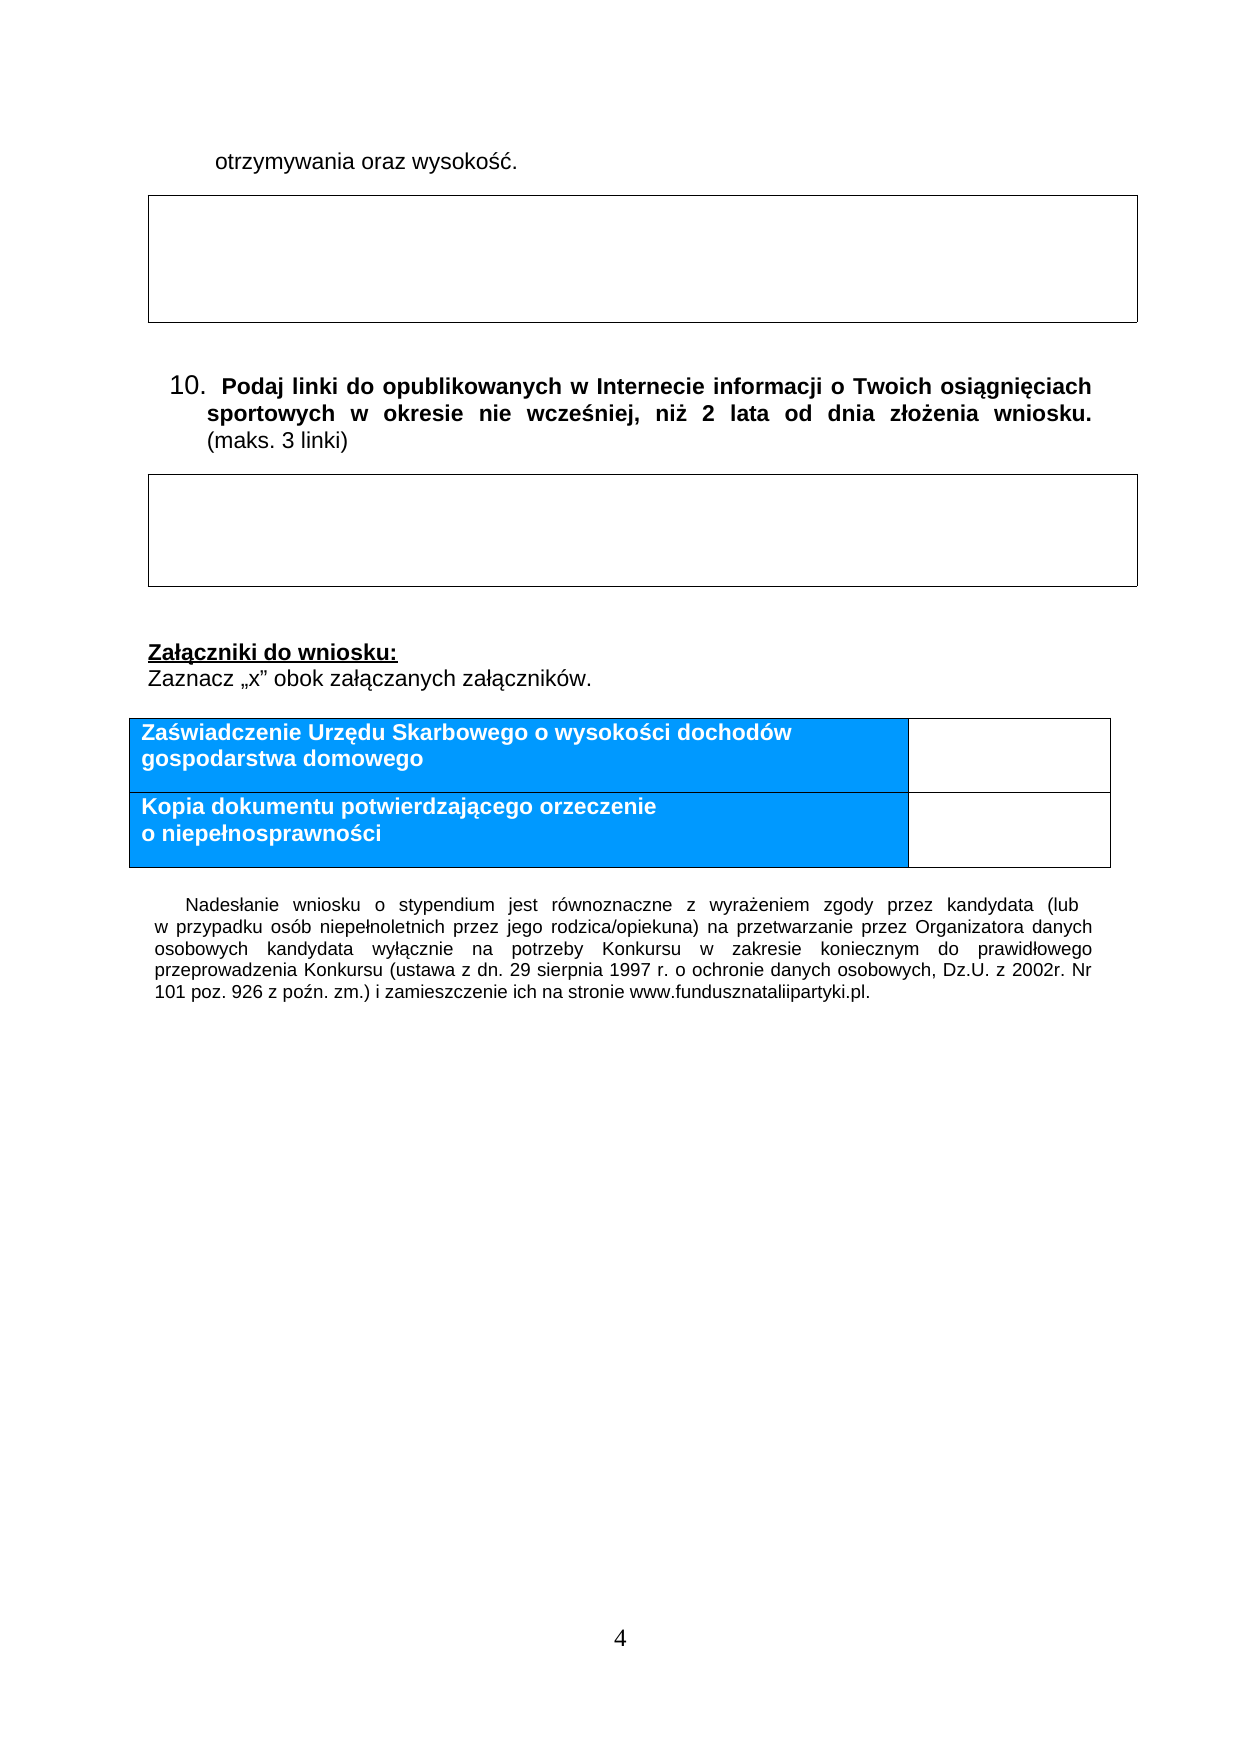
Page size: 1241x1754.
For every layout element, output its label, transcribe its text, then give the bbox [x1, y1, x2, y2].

table_cell Kopia dokumentu potwierdzającego orzeczenie o niepełnosprawności [130, 793, 908, 867]
text Załączniki do wniosku: [148, 638, 1093, 665]
text Zaznacz „x” obok załączanych załączników. [148, 665, 1093, 691]
list Podaj linki do opublikowanych w Internecie informacji o Twoich osiągnięciach sportowych w okresie nie wcześniej, niż 2 lata od dnia złożenia wniosku. (maks. 3 linki) [169, 369, 1093, 453]
table_header Zaświadczenie Urzędu Skarbowego o wysokości dochodów gospodarstwa domowego [130, 719, 908, 792]
table_header [149, 475, 1137, 586]
text Nadesłanie wniosku o stypendium jest równoznaczne z wyrażeniem zgody przez kandydata (lub w przypadku osób niepełnoletnich przez jego rodzica/opiekuna) na przetwarzanie przez Organizatora danych osobowych kandydata wyłącznie na potrzeby Konkursu w zakresie koniecznym do prawidłowego przeprowadzenia Konkursu (ustawa z dn. 29 sierpnia 1997 r. o ochronie danych osobowych, Dz.U. z 2002r. Nr 101 poz. 926 z poźn. zm.) i zamieszczenie ich na stronie www.fundusznataliipartyki.pl. [154, 894, 1093, 1002]
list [177, 148, 1093, 174]
table_header [149, 196, 1137, 322]
table_header [909, 719, 1110, 792]
table_cell [909, 793, 1110, 867]
